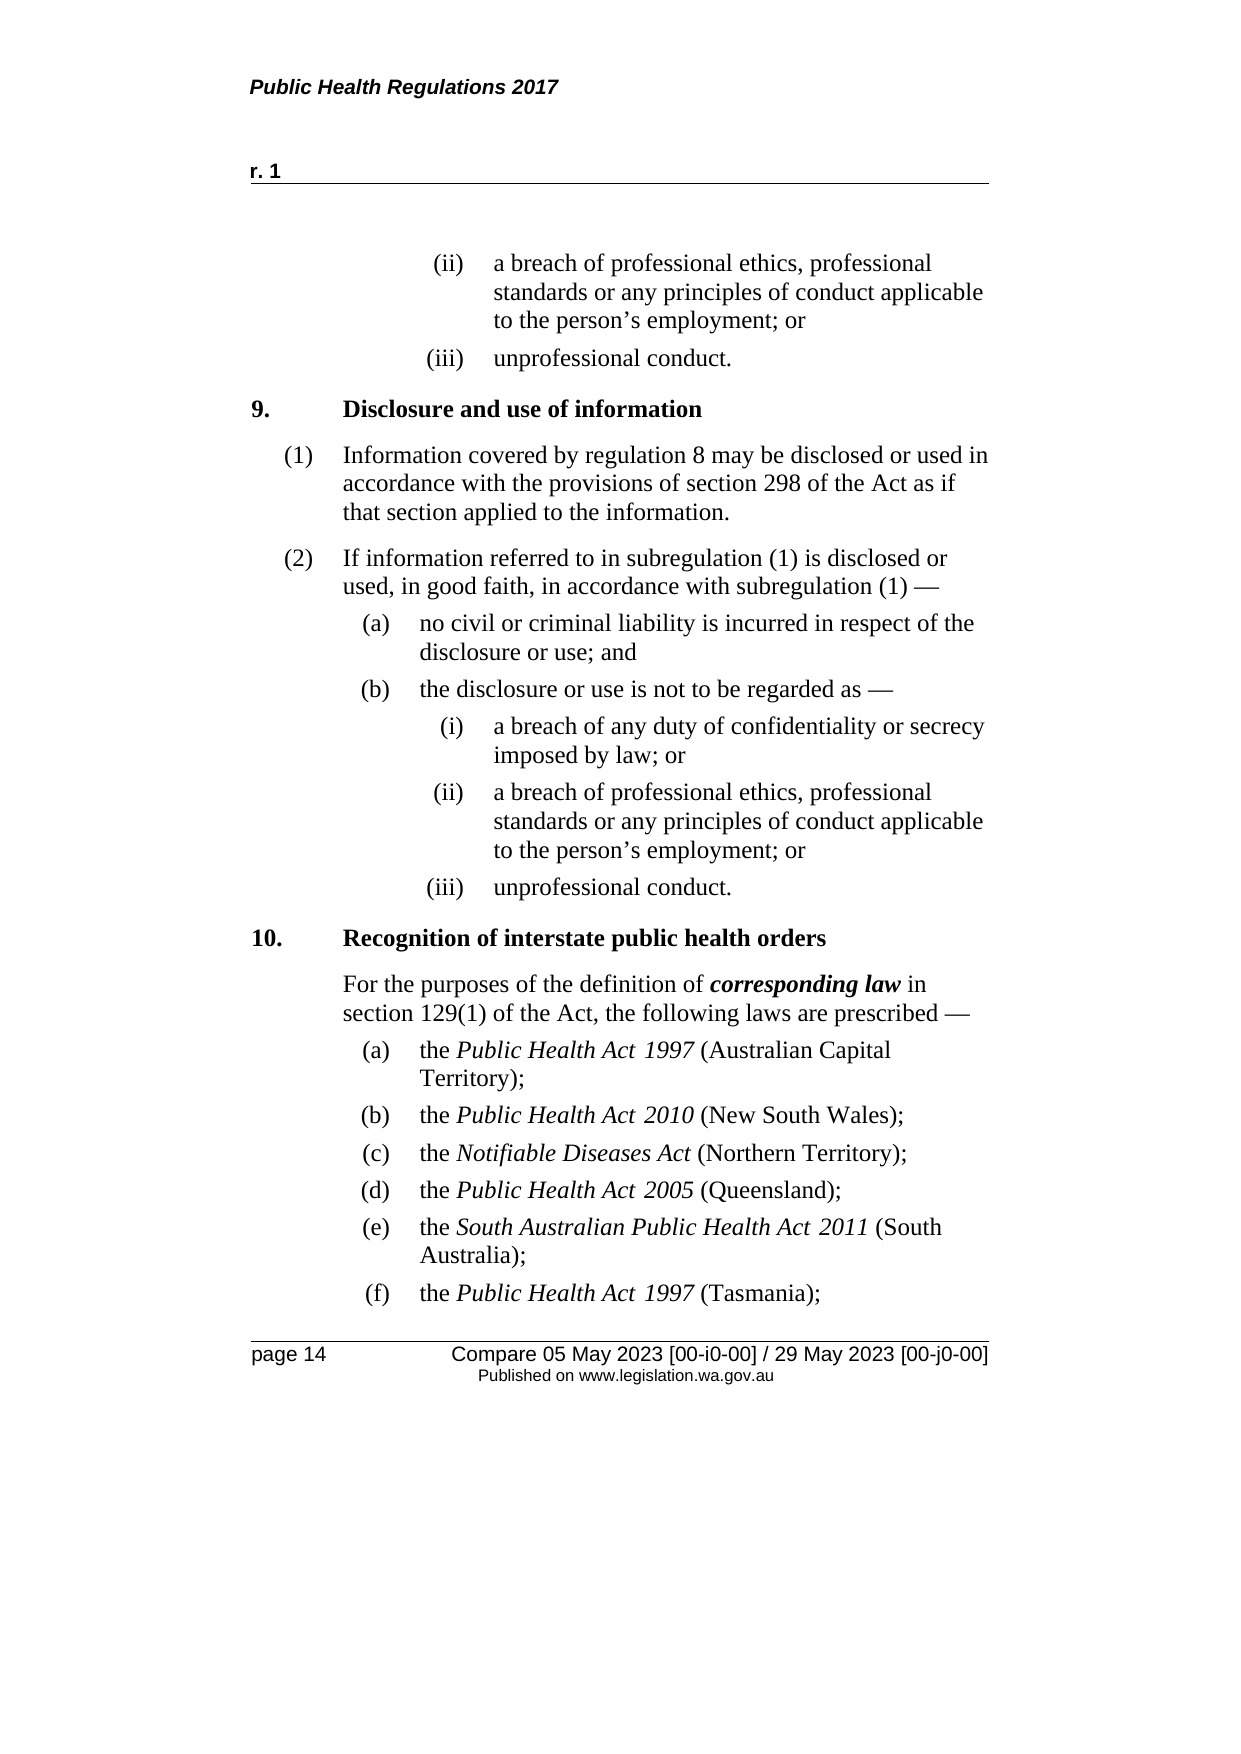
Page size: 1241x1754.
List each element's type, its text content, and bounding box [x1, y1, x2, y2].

subtitle 10. Recognition of interstate public health orders [251, 923, 989, 952]
text (a) no civil or criminal liability is incurred in respect of the disclosure or use; and [251, 608, 989, 666]
text (ii) a breach of professional ethics, professional standards or any principles of conduct applicable to the person’s employment; or [251, 248, 989, 334]
text (a) the Public Health Act 1997 (Australian Capital Territory); [251, 1035, 989, 1092]
text (d) the Public Health Act 2005 (Queensland); [251, 1175, 989, 1203]
text For the purposes of the definition of corresponding law in section 129(1) of the Act, the following laws are prescribed — [251, 969, 989, 1026]
text (e) the South Australian Public Health Act 2011 (South Australia); [251, 1212, 989, 1269]
text (c) the Notifiable Diseases Act (Northern Territory); [251, 1138, 989, 1166]
text (b) the Public Health Act 2010 (New South Wales); [251, 1101, 989, 1129]
text (2) If information referred to in subregulation (1) is disclosed or used, in good faith, in accordance with subregulation (1) — [251, 543, 989, 600]
subtitle 9. Disclosure and use of information [251, 394, 989, 423]
text (iii) unprofessional conduct. [251, 343, 989, 371]
text (iii) unprofessional conduct. [251, 872, 989, 901]
text (ii) a breach of professional ethics, professional standards or any principles of conduct applicable to the person’s employment; or [251, 777, 989, 863]
text (1) Information covered by regulation 8 may be disclosed or used in accordance with the provisions of section 298 of the Act as if that section applied to the information. [251, 440, 989, 526]
text (f) the Public Health Act 1997 (Tasmania); [251, 1278, 989, 1306]
text (b) the disclosure or use is not to be regarded as — [251, 674, 989, 703]
text (i) a breach of any duty of confidentiality or secrecy imposed by law; or [251, 711, 989, 769]
